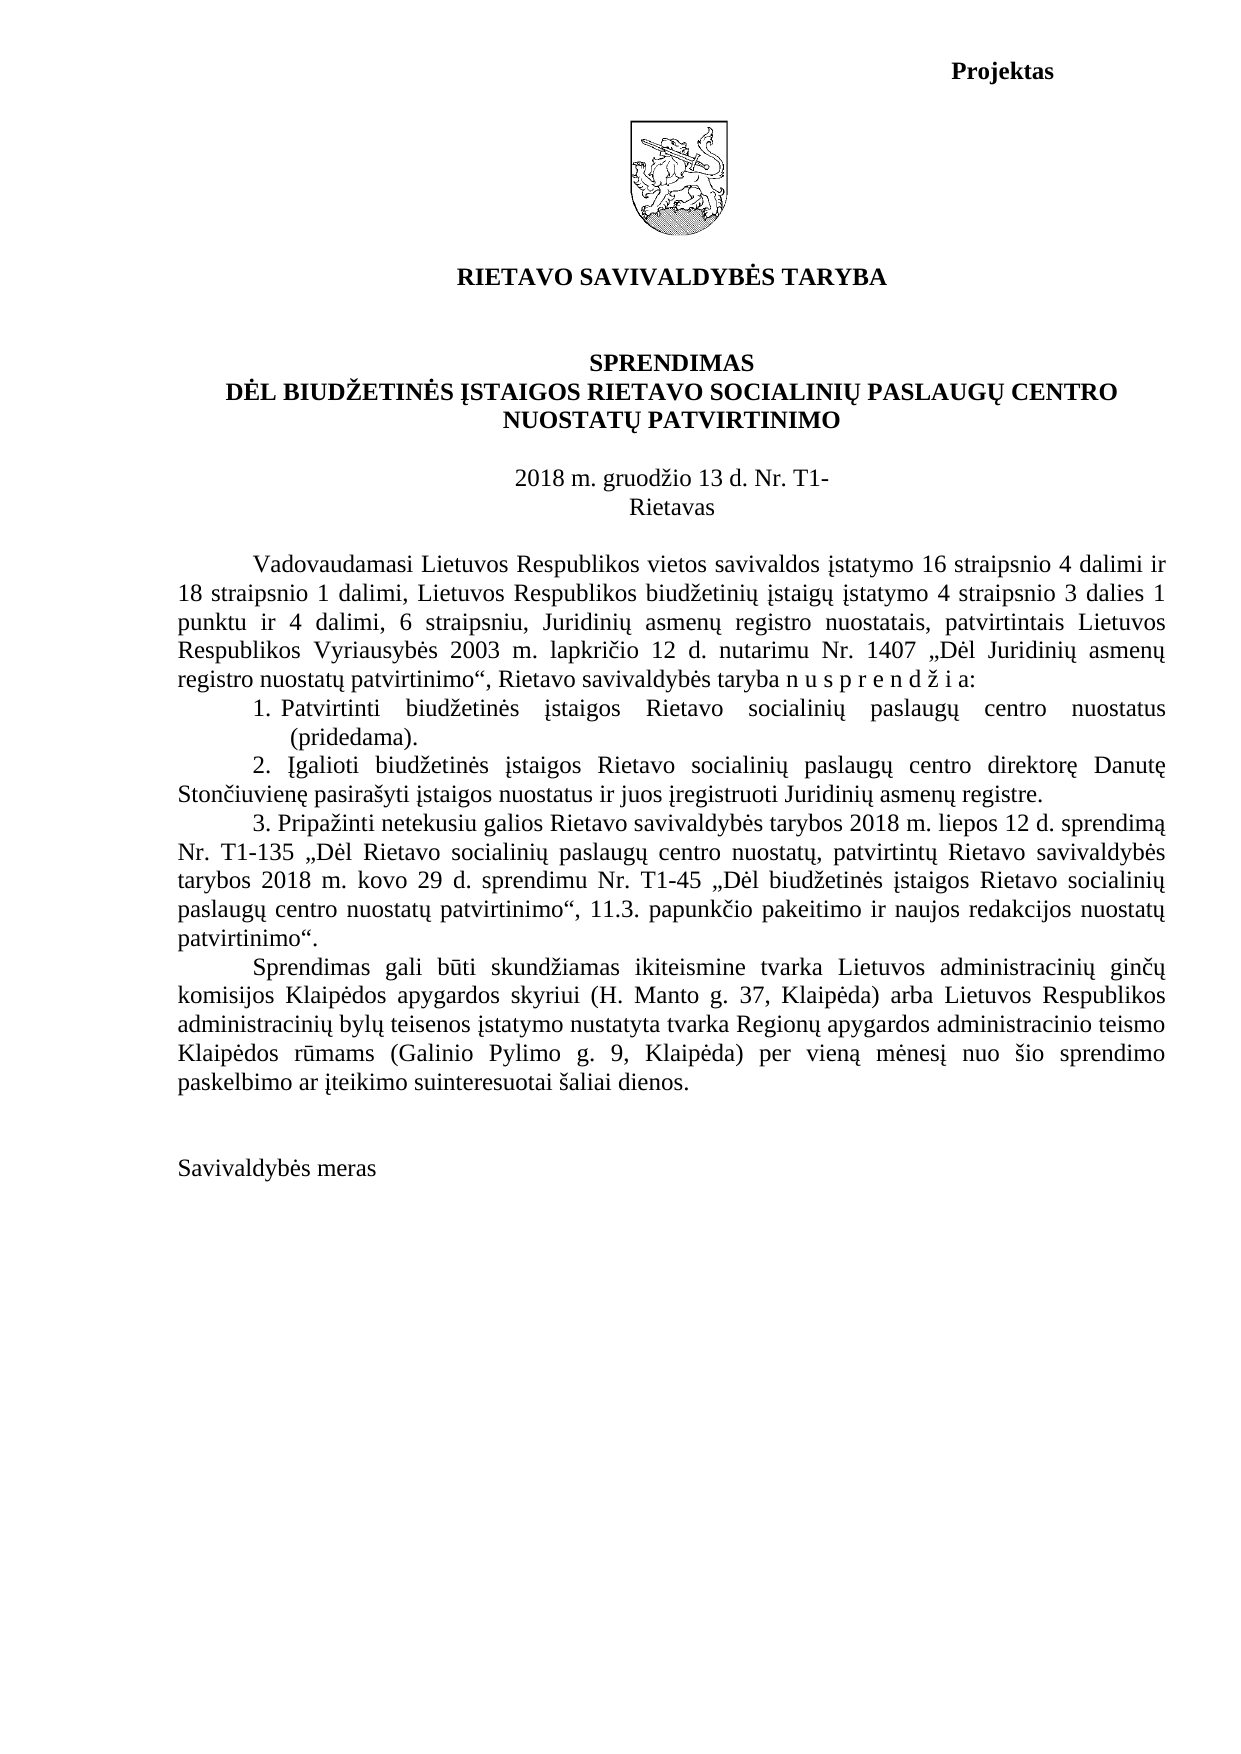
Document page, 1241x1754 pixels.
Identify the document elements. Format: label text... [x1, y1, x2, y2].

text Projektas [858, 56, 1147, 85]
list Patvirtinti biudžetinės įstaigos Rietavo socialinių paslaugų centro nuostatus (pridedama). [252, 693, 1166, 751]
text 2. Įgalioti biudžetinės įstaigos Rietavo socialinių paslaugų centro direktorę Danutę Stončiuvienę pasirašyti įstaigos nuostatus ir juos įregistruoti Juridinių asmenų registre. [177, 751, 1166, 808]
text 2018 m. gruodžio 13 d. Nr. T1- [177, 463, 1166, 492]
text Savivaldybės meras [177, 1153, 1166, 1182]
text SPRENDIMAS [177, 348, 1166, 377]
text Sprendimas gali būti skundžiamas ikiteismine tvarka Lietuvos administracinių ginčų komisijos Klaipėdos apygardos skyriui (H. Manto g. 37, Klaipėda) arba Lietuvos Respublikos administracinių bylų teisenos įstatymo nustatyta tvarka Regionų apygardos administracinio teismo Klaipėdos rūmams (Galinio Pylimo g. 9, Klaipėda) per vieną mėnesį nuo šio sprendimo paskelbimo ar įteikimo suinteresuotai šaliai dienos. [177, 952, 1166, 1096]
text Vadovaudamasi Lietuvos Respublikos vietos savivaldos įstatymo 16 straipsnio 4 dalimi ir 18 straipsnio 1 dalimi, Lietuvos Respublikos biudžetinių įstaigų įstatymo 4 straipsnio 3 dalies 1 punktu ir 4 dalimi, 6 straipsniu, Juridinių asmenų registro nuostatais, patvirtintais Lietuvos Respublikos Vyriausybės . lapkričio 12 d. nutarimu Nr. 1407 „Dėl Juridinių asmenų registro nuostatų patvirtinimo“, Rietavo savivaldybės taryba n u s p r e n d ž i a: [177, 549, 1166, 693]
text Rietavas [177, 492, 1166, 521]
text DĖL BIUDŽETINĖS ĮSTAIGOS RIETAVO SOCIALINIŲ PASLAUGŲ CENTRO NUOSTATŲ PATVIRTINIMO [177, 377, 1166, 434]
text 3. Pripažinti netekusiu galios Rietavo savivaldybės tarybos 2018 m. liepos 12 d. sprendimą Nr. T1-135 „Dėl Rietavo socialinių paslaugų centro nuostatų, patvirtintų Rietavo savivaldybės tarybos 2018 m. kovo 29 d. sprendimu Nr. T1-45 „Dėl biudžetinės įstaigos Rietavo socialinių paslaugų centro nuostatų patvirtinimo“, 11.3. papunkčio pakeitimo ir naujos redakcijos nuostatų patvirtinimo“. [177, 808, 1166, 952]
text RIETAVO SAVIVALDYBĖS TARYBA [177, 262, 1166, 291]
